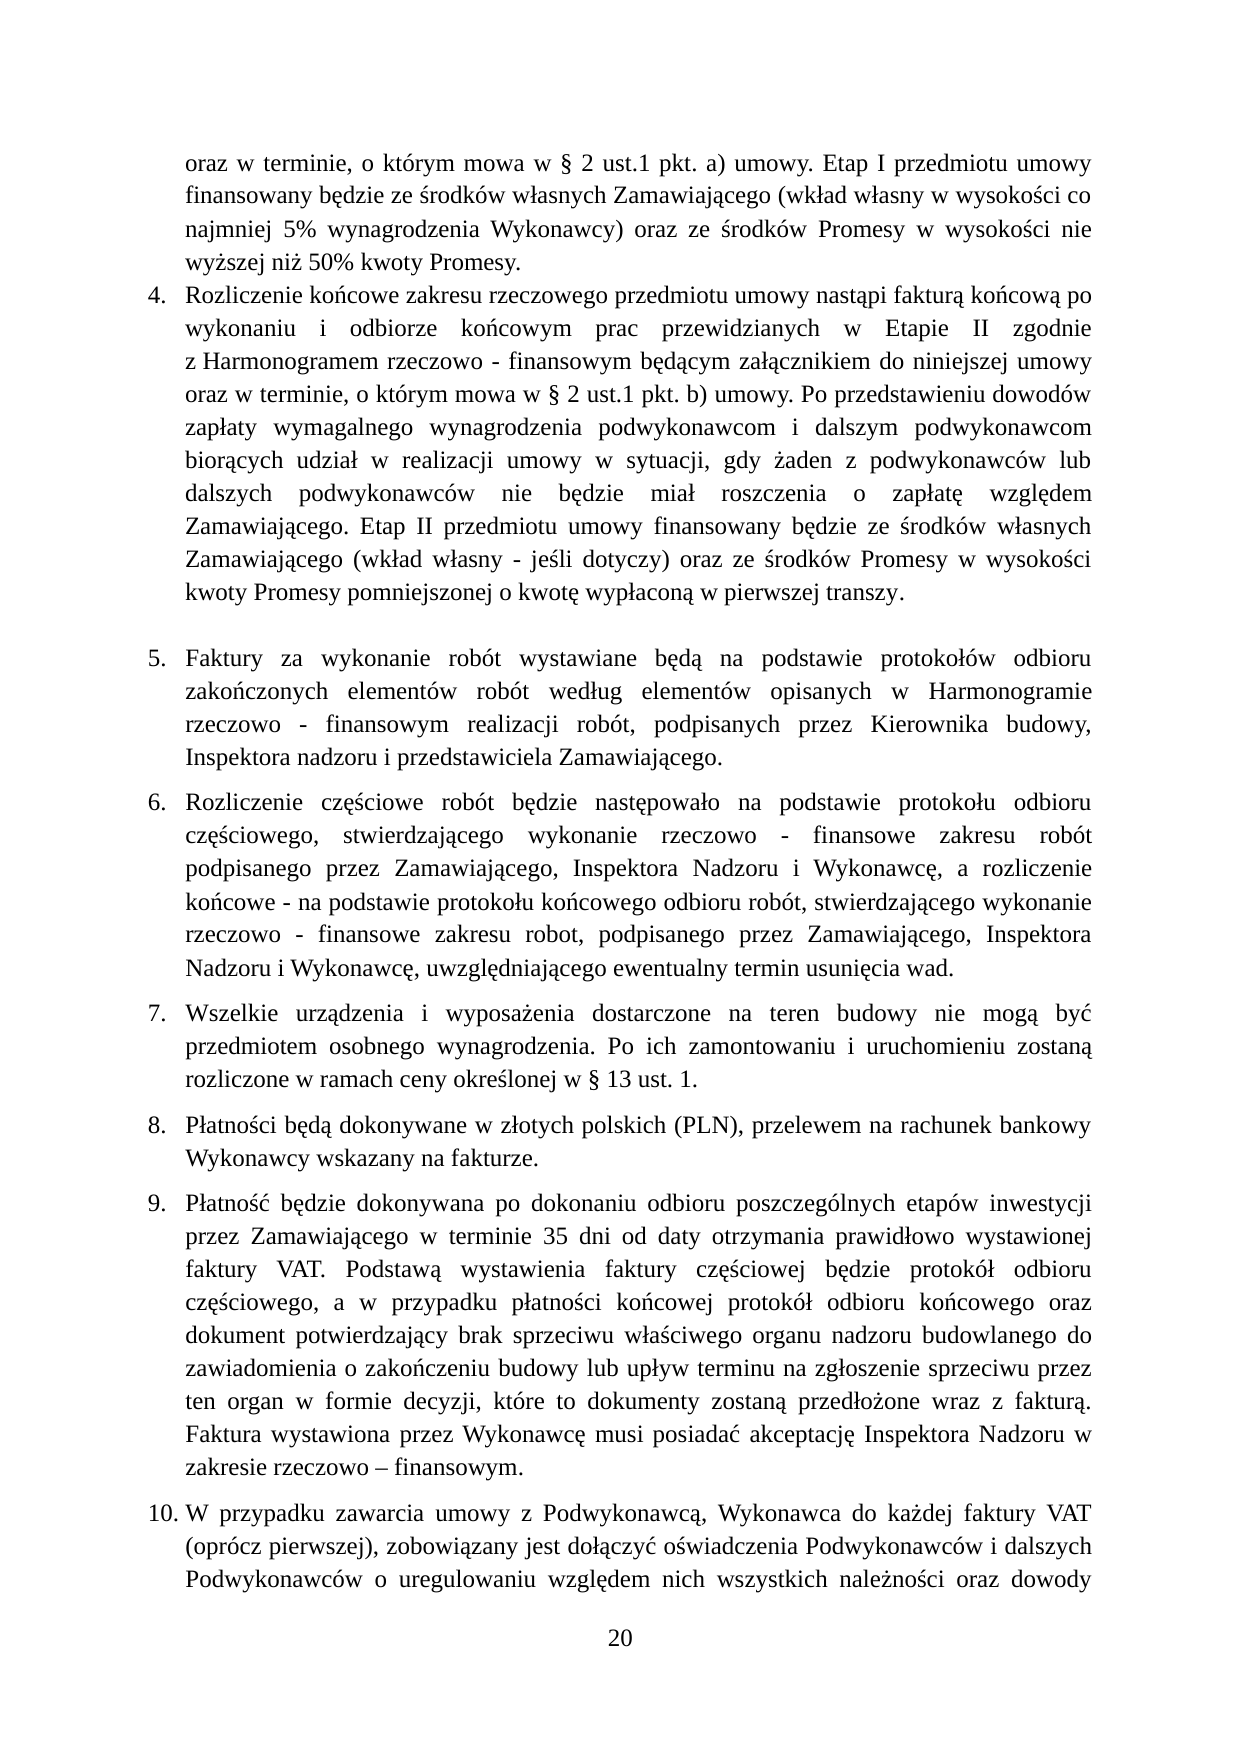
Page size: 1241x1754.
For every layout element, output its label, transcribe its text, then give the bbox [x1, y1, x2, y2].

list Faktury za wykonanie robót wystawiane będą na podstawie protokołów odbioru zakończonych elementów robót według elementów opisanych w Harmonogramie rzeczowo - finansowym realizacji robót, podpisanych przez Kierownika budowy, Inspektora nadzoru i przedstawiciela Zamawiającego. [148, 643, 1093, 771]
list Wszelkie urządzenia i wyposażenia dostarczone na teren budowy nie mogą być przedmiotem osobnego wynagrodzenia. Po ich zamontowaniu i uruchomieniu zostaną rozliczone w ramach ceny określonej w § 13 ust. 1. [148, 998, 1093, 1093]
list Rozliczenie częściowe robót będzie następowało na podstawie protokołu odbioru częściowego, stwierdzającego wykonanie rzeczowo - finansowe zakresu robót podpisanego przez Zamawiającego, Inspektora Nadzoru i Wykonawcę, a rozliczenie końcowe - na podstawie protokołu końcowego odbioru robót, stwierdzającego wykonanie rzeczowo - finansowe zakresu robot, podpisanego przez Zamawiającego, Inspektora Nadzoru i Wykonawcę, uwzględniającego ewentualny termin usunięcia wad. [148, 787, 1093, 981]
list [148, 148, 1093, 275]
list Płatności będą dokonywane w złotych polskich (PLN), przelewem na rachunek bankowy Wykonawcy wskazany na fakturze. [148, 1110, 1093, 1171]
list Rozliczenie końcowe zakresu rzeczowego przedmiotu umowy nastąpi fakturą końcową po wykonaniu i odbiorze końcowym prac przewidzianych w Etapie II zgodnie z Harmonogramem rzeczowo - finansowym będącym załącznikiem do niniejszej umowy oraz w terminie, o którym mowa w § 2 ust.1 pkt. b) umowy. Po przedstawieniu dowodów zapłaty wymagalnego wynagrodzenia podwykonawcom i dalszym podwykonawcom biorących udział w realizacji umowy w sytuacji, gdy żaden z podwykonawców lub dalszych podwykonawców nie będzie miał roszczenia o zapłatę względem Zamawiającego. Etap II przedmiotu umowy finansowany będzie ze środków własnych Zamawiającego (wkład własny - jeśli dotyczy) oraz ze środków Promesy w wysokości kwoty Promesy pomniejszonej o kwotę wypłaconą w pierwszej transzy. [148, 280, 1093, 606]
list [148, 1498, 1093, 1593]
list Płatność będzie dokonywana po dokonaniu odbioru poszczególnych etapów inwestycji przez Zamawiającego w terminie 35 dni od daty otrzymania prawidłowo wystawionej faktury VAT. Podstawą wystawienia faktury częściowej będzie protokół odbioru częściowego, a w przypadku płatności końcowej protokół odbioru końcowego oraz dokument potwierdzający brak sprzeciwu właściwego organu nadzoru budowlanego do zawiadomienia o zakończeniu budowy lub upływ terminu na zgłoszenie sprzeciwu przez ten organ w formie decyzji, które to dokumenty zostaną przedłożone wraz z fakturą. Faktura wystawiona przez Wykonawcę musi posiadać akceptację Inspektora Nadzoru w zakresie rzeczowo – finansowym. [148, 1188, 1093, 1481]
